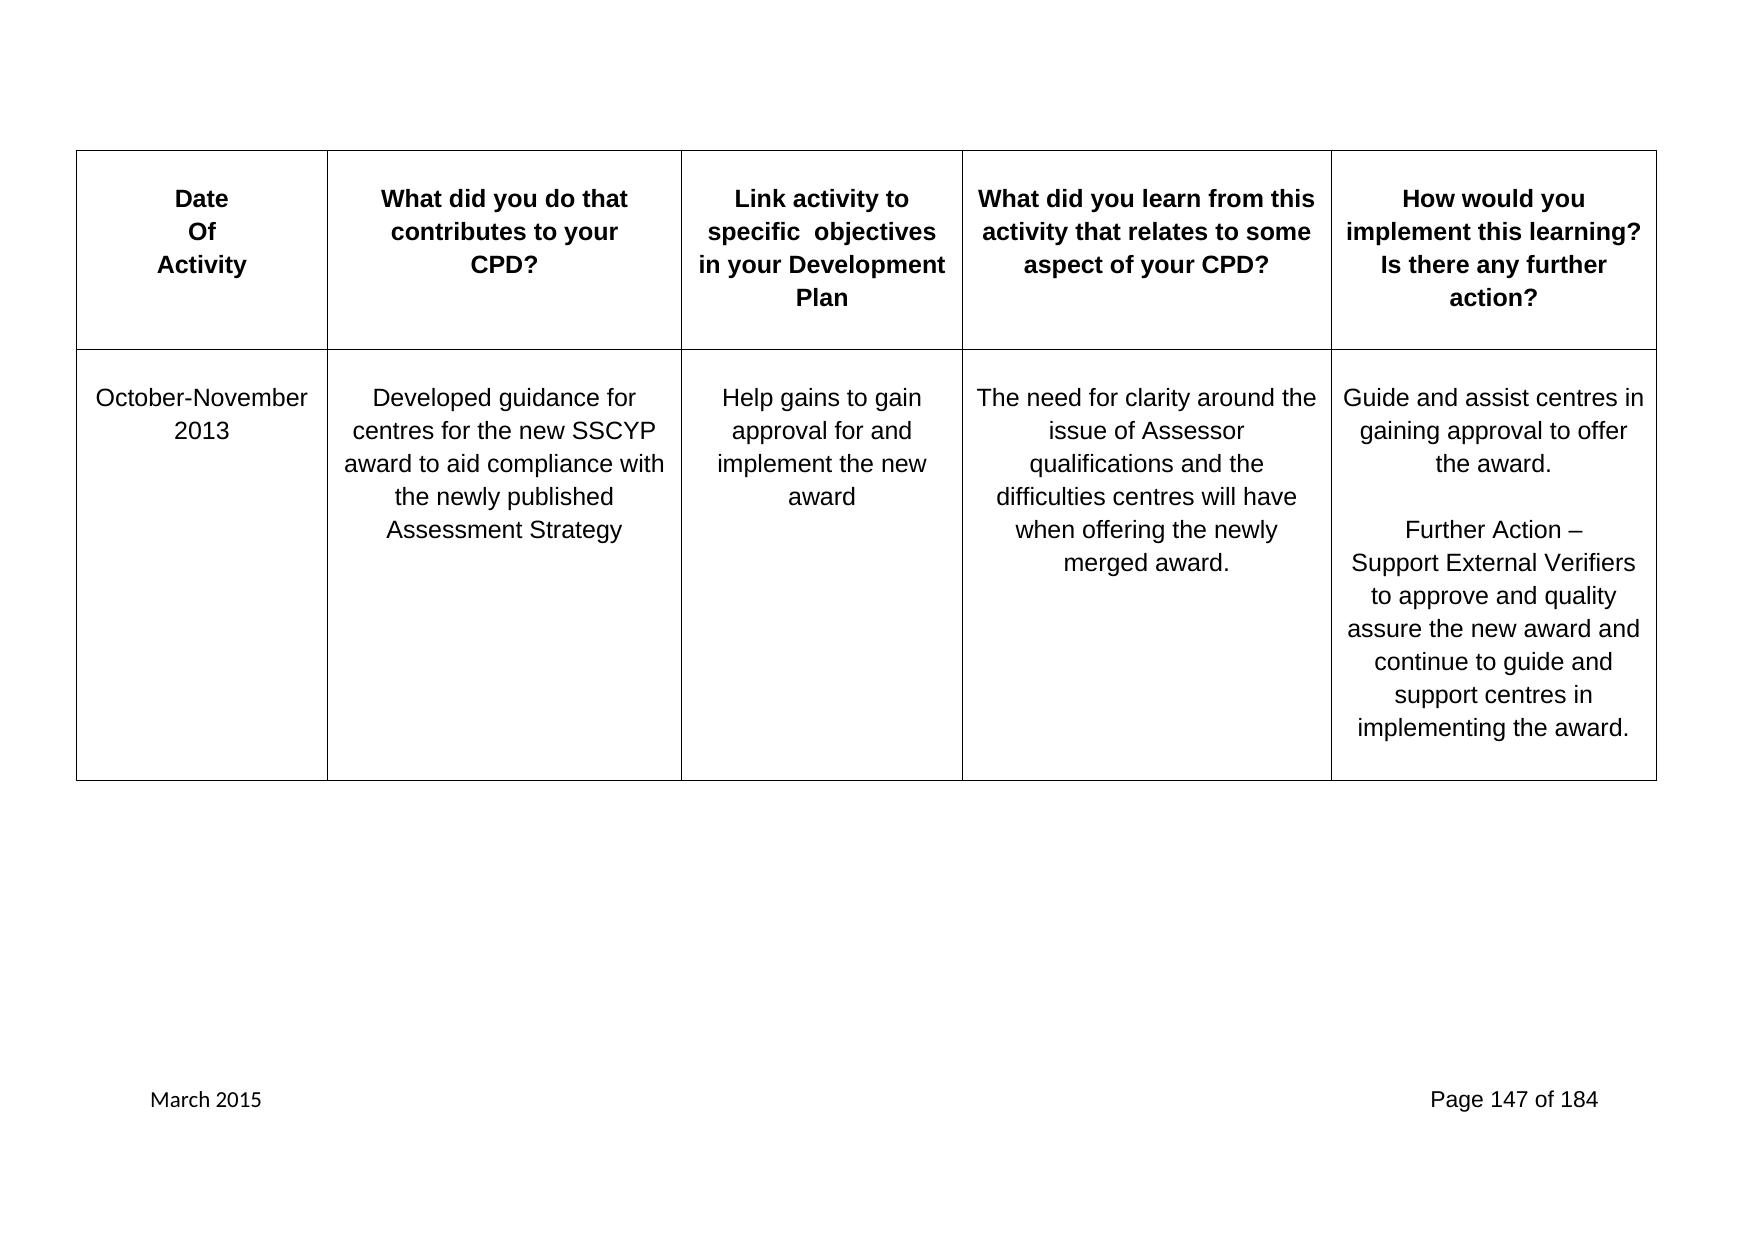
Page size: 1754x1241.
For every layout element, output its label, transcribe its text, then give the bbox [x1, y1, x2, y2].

table_cell The need for clarity around the issue of Assessor qualifications and the difficulties centres will have when offering the newly merged award. [963, 350, 1331, 779]
table_header What did you do that contributes to your CPD? [328, 151, 681, 349]
table_cell Help gains to gain approval for and implement the new award [682, 350, 962, 779]
table_header How would you implement this learning? Is there any further action? [1332, 151, 1656, 349]
table_cell Guide and assist centres in gaining approval to offer the award. Further Action – Support External Verifiers to approve and quality assure the new award and continue to guide and support centres in implementing the award. [1332, 350, 1656, 779]
table_cell Developed guidance for centres for the new SSCYP award to aid compliance with the newly published Assessment Strategy [328, 350, 681, 779]
table_header Date Of Activity [77, 151, 327, 349]
table_header Link activity to specific objectives in your Development Plan [682, 151, 962, 349]
table_header What did you learn from this activity that relates to some aspect of your CPD? [963, 151, 1331, 349]
table_cell October-November 2013 [77, 350, 327, 779]
